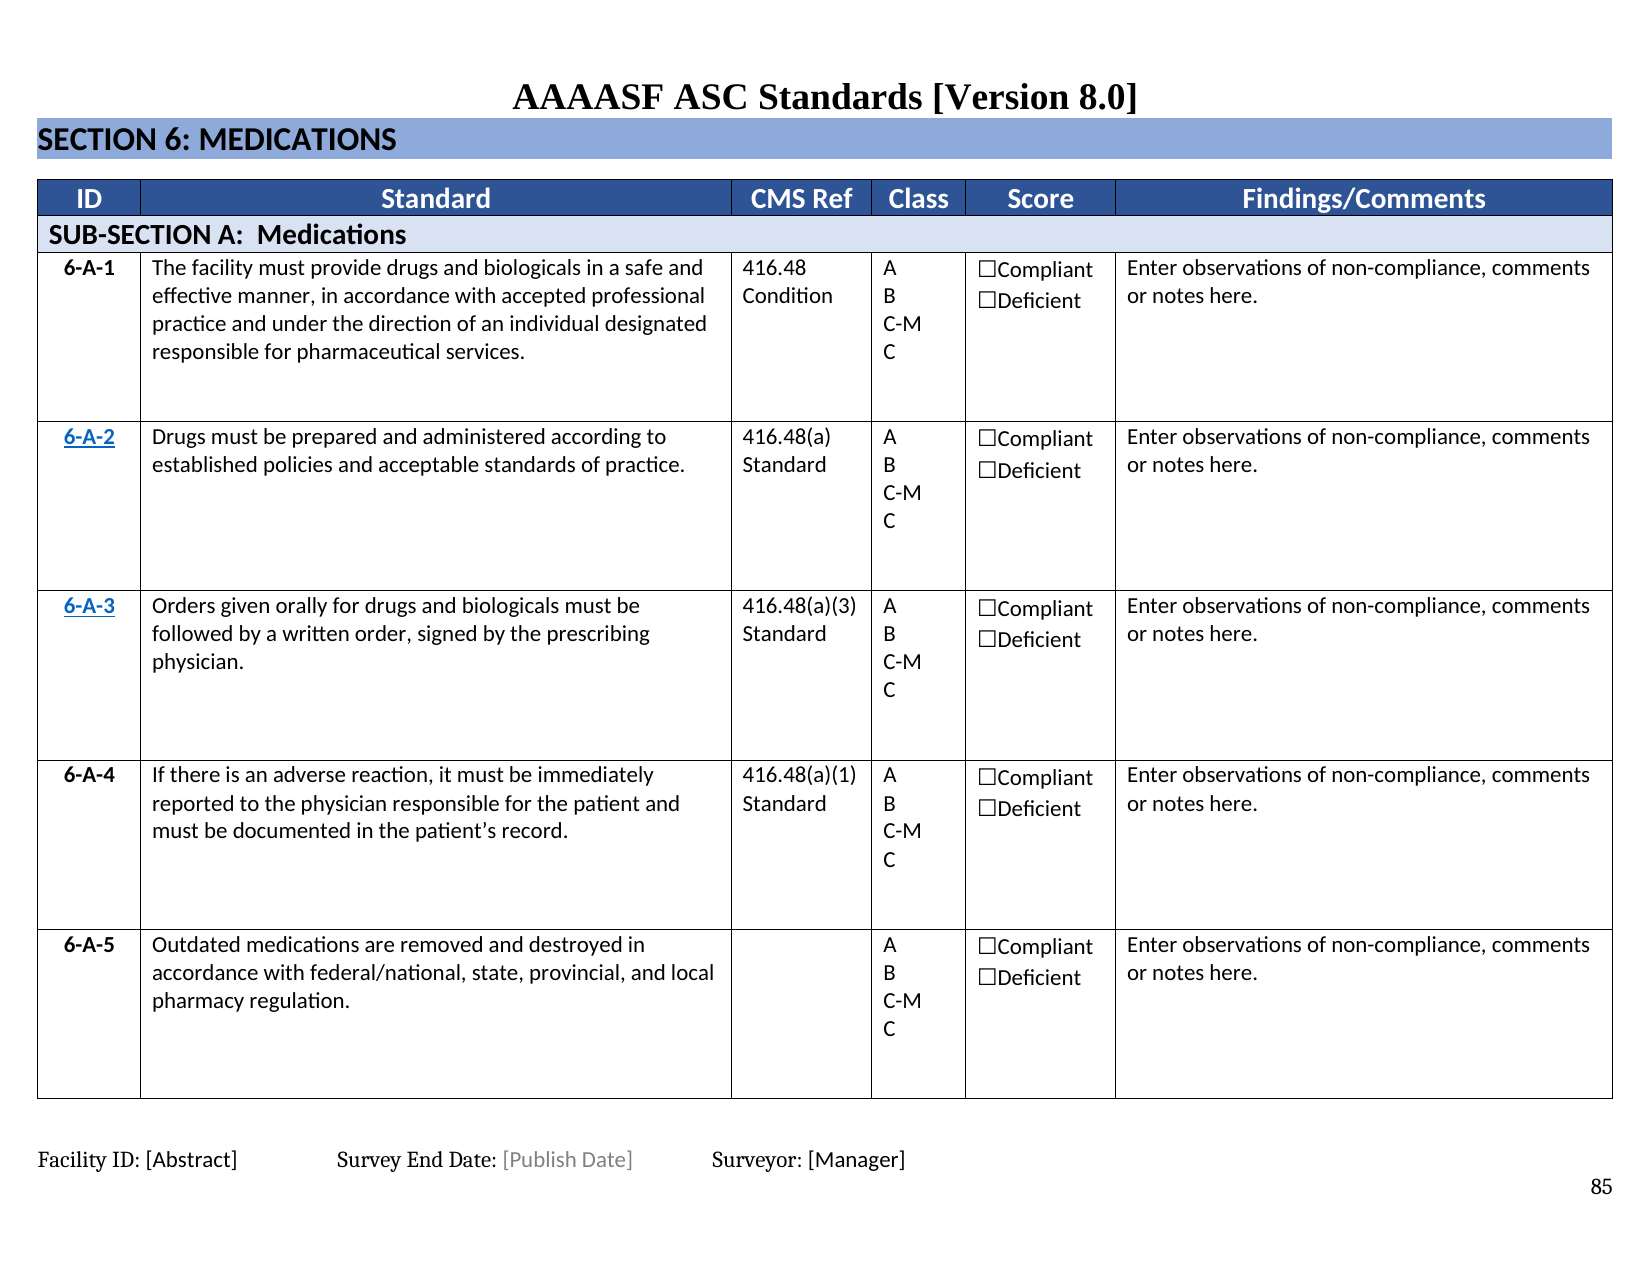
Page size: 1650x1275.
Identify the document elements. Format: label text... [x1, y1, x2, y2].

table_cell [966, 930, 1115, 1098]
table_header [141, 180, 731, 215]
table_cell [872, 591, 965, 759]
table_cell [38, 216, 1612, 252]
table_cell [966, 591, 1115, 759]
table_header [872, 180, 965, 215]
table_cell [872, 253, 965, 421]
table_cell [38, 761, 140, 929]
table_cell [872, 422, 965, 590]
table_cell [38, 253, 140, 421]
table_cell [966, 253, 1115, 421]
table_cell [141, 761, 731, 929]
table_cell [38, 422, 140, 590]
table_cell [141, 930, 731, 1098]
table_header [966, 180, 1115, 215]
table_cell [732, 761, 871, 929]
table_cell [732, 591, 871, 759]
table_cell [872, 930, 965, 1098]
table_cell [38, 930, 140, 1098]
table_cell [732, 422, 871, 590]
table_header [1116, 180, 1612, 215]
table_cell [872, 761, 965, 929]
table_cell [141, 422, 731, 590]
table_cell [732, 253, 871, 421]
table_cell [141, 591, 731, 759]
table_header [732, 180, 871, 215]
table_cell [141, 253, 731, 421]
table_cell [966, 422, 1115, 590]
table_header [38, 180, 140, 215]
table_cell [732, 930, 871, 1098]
text SECTION 6: MEDICATIONS [37, 118, 1612, 159]
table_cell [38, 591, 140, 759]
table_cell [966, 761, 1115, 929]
